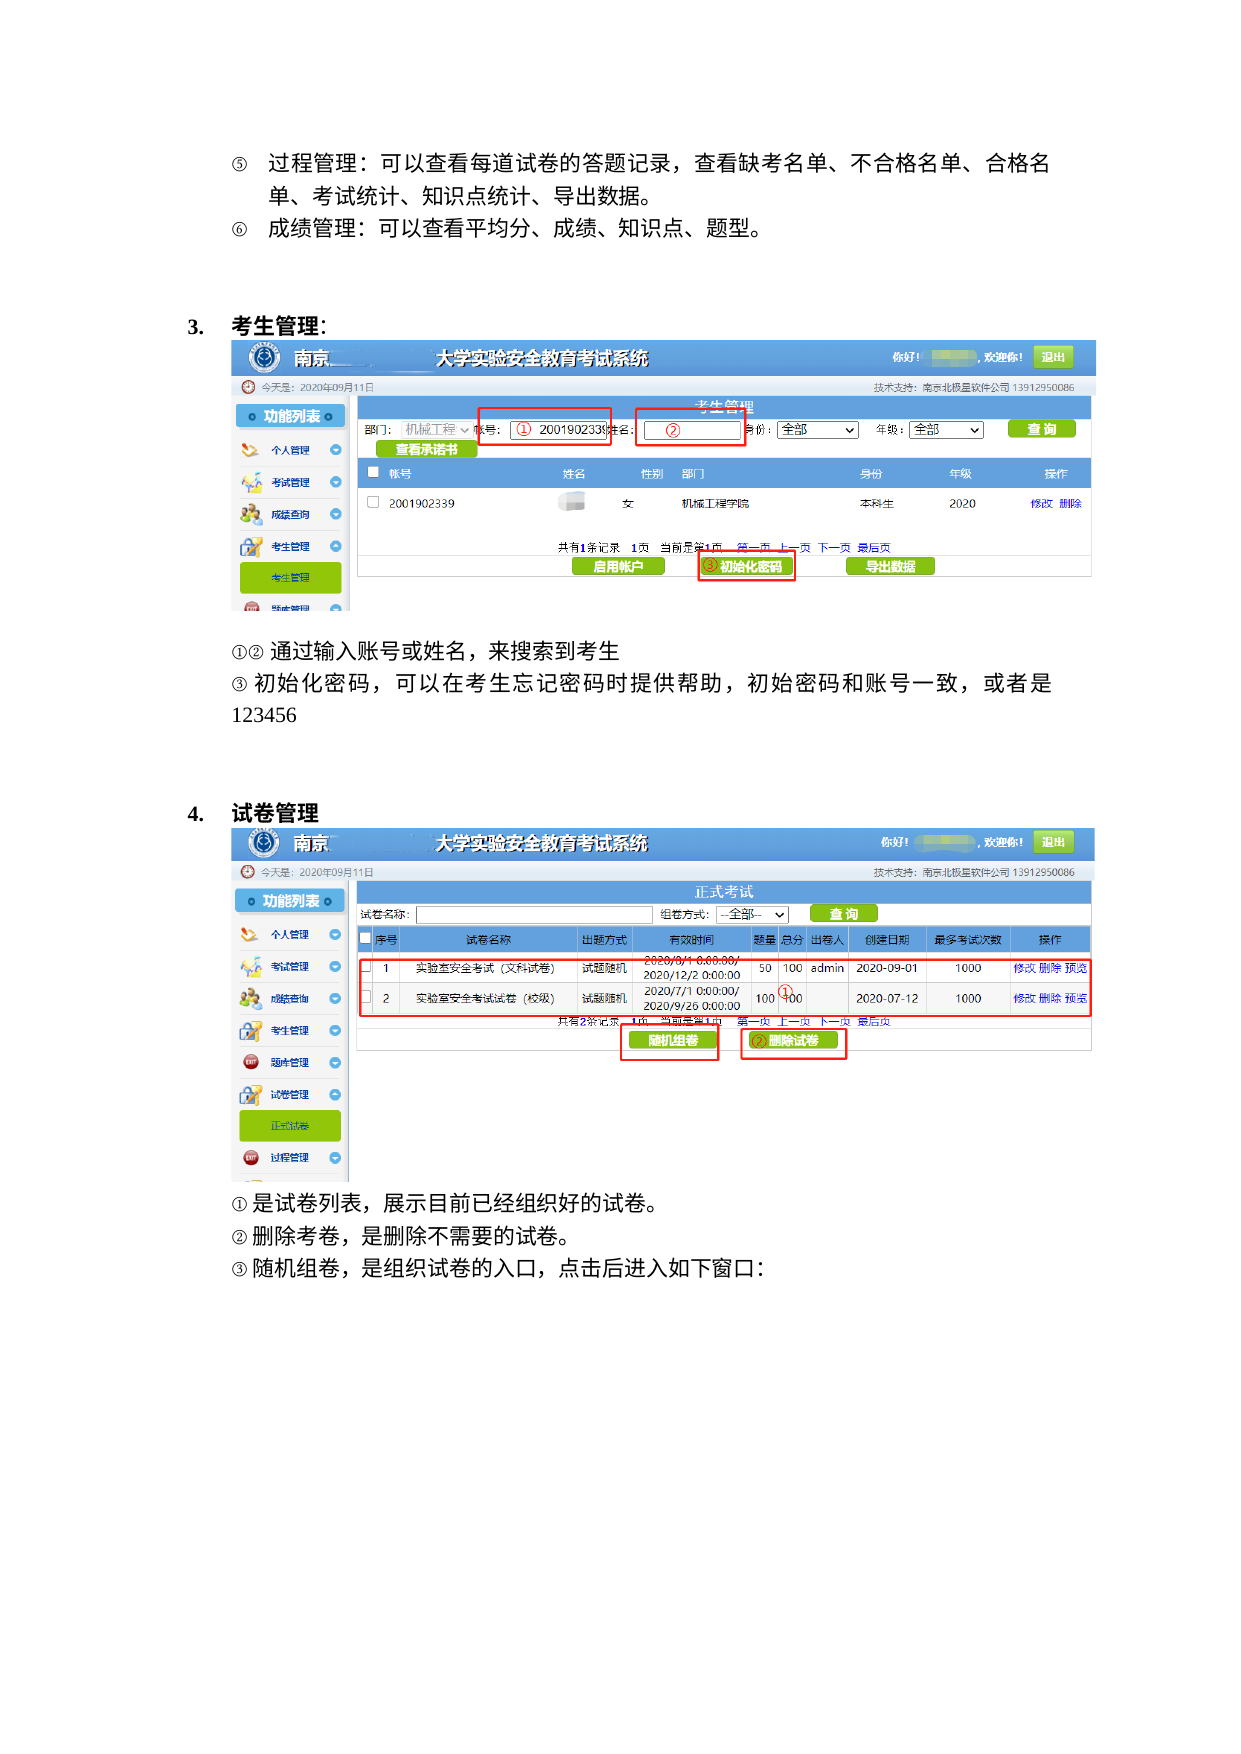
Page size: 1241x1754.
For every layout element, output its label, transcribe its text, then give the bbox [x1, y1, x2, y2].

list 过程管理：可以查看每道试卷的答题记录，查看缺考名单、不合格名单、合格名单、考试统计、知识点统计、导出数据。 [231, 146, 1053, 211]
list 成绩管理：可以查看平均分、成绩、知识点、题型。 [231, 211, 1053, 308]
picture [231, 828, 1095, 1182]
picture [231, 340, 1097, 611]
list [187, 796, 1053, 1283]
